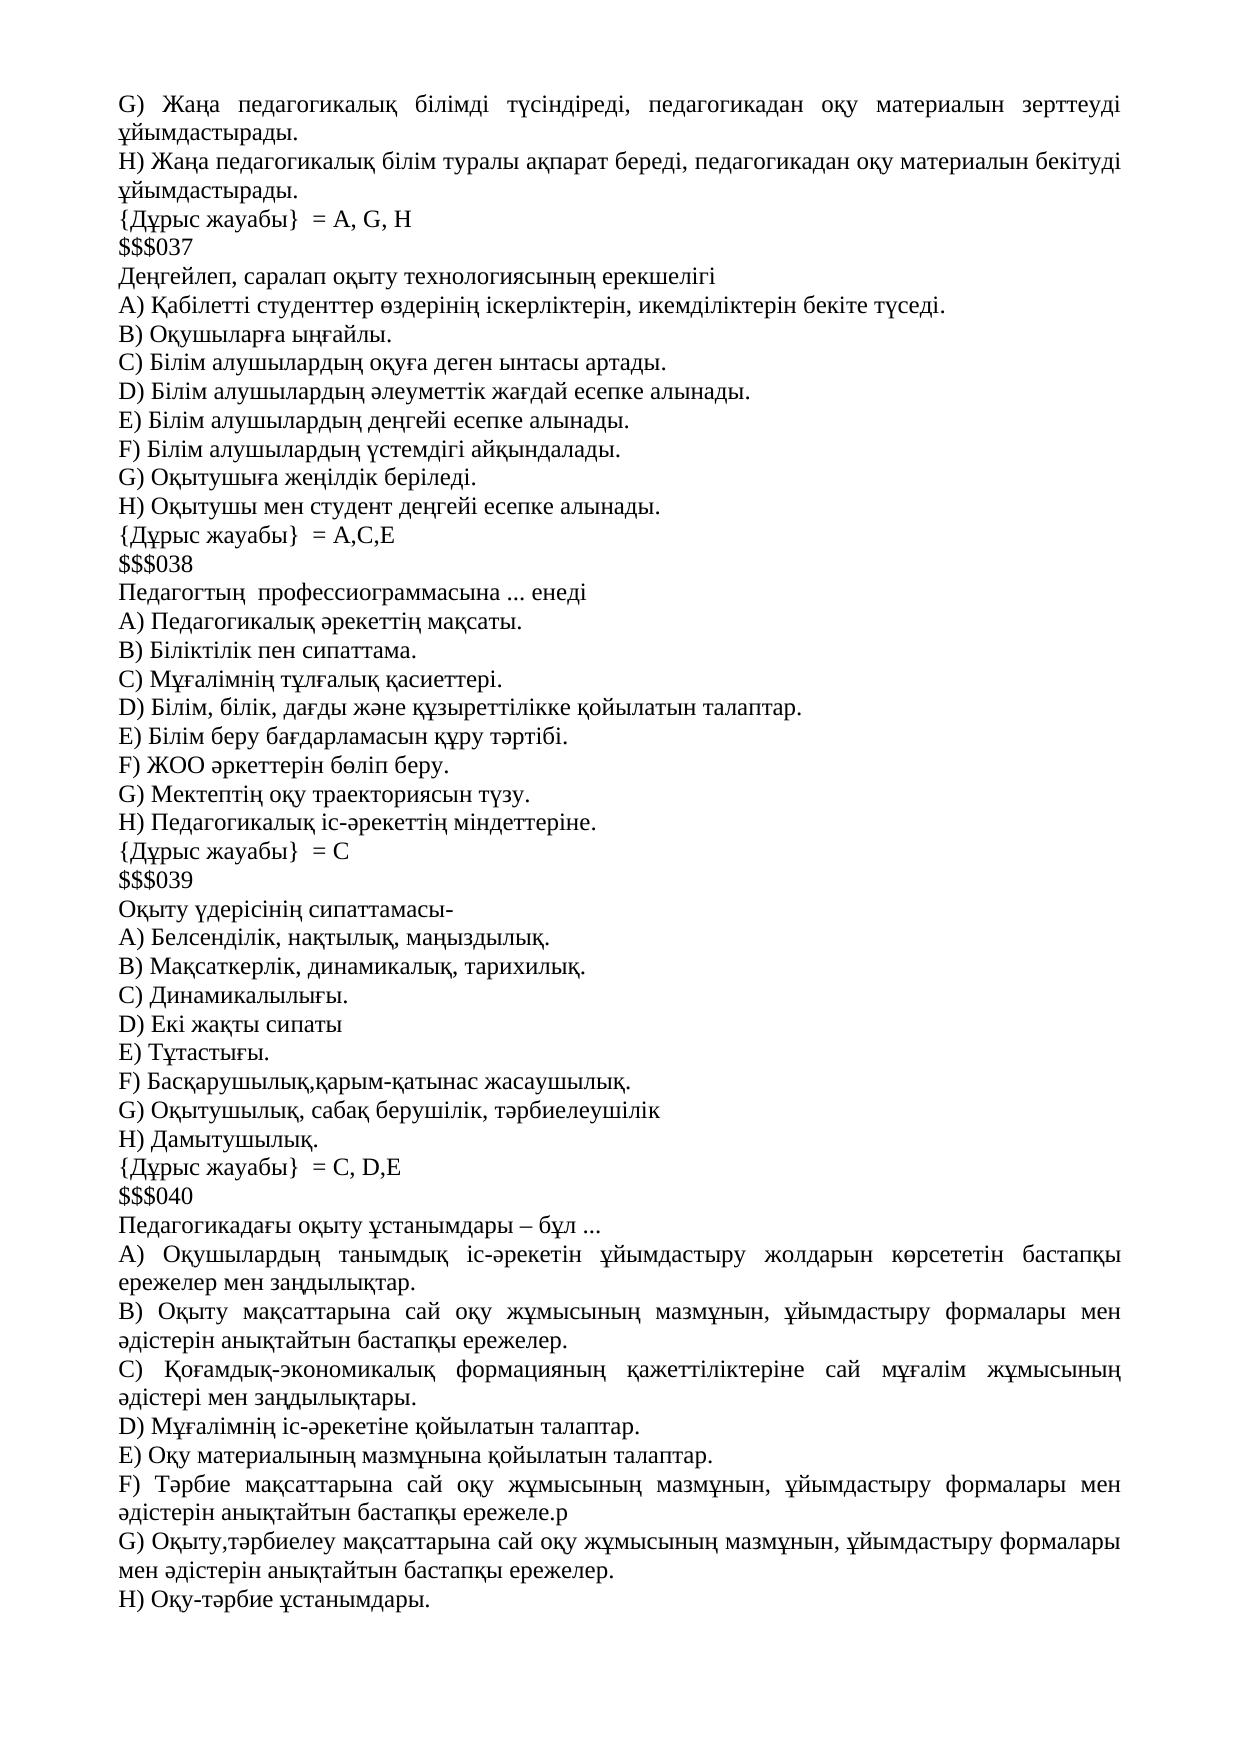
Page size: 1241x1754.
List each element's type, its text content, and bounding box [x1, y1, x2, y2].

text D) Білім алушылардың әлеуметтік жағдай есепке алынады. [118, 376, 1122, 405]
text D) Екі жақты сипаты [118, 1009, 1122, 1037]
text Педагогтың профессиограммасына ... енеді [118, 577, 1122, 606]
text $$$039 [118, 865, 1122, 894]
text A) Белсенділік, нақтылық, маңыздылық. [118, 922, 1122, 951]
text G) Оқытушыға жеңілдік беріледі. [118, 462, 1122, 491]
text {Дұрыс жауабы} = C [118, 836, 1122, 865]
text F) ЖОО әркеттерін бөліп беру. [118, 750, 1122, 779]
text E) Оқу материалының мазмұнына қойылатын талаптар. [118, 1440, 1122, 1469]
text C) Қоғамдық-экономикалық формацияның қажеттіліктеріне сай мұғалім жұмысының әдістері мен заңдылықтары. [118, 1354, 1122, 1411]
text H) Оқытушы мен студент деңгейі есепке алынады. [118, 491, 1122, 520]
text D) Мұғалімнің іс-әрекетіне қойылатын талаптар. [118, 1411, 1122, 1440]
text H) Оқу-тәрбие ұстанымдары. [118, 1584, 1122, 1612]
text B) Оқыту мақсаттарына сай оқу жұмысының мазмұнын, ұйымдастыру формалары мен әдістерін анықтайтын бастапқы ережелер. [118, 1296, 1122, 1354]
text F) Басқарушылық,қарым-қатынас жасаушылық. [118, 1066, 1122, 1095]
text {Дұрыс жауабы} = А,С,E [118, 520, 1122, 549]
text C) Динамикалылығы. [118, 980, 1122, 1009]
text $$$038 [118, 549, 1122, 577]
text F) Тәрбие мақсаттарына сай оқу жұмысының мазмұнын, ұйымдастыру формалары мен әдістерін анықтайтын бастапқы ережеле.р [118, 1469, 1122, 1526]
text A) Педагогикалық әрекеттің мақсаты. [118, 606, 1122, 635]
text Деңгейлеп, саралап оқыту технологиясының ерекшелігі [118, 261, 1122, 290]
text G) Оқытушылық, сабақ берушілік, тәрбиелеушілік [118, 1095, 1122, 1124]
text E) Білім беру бағдарламасын құру тәртібі. [118, 721, 1122, 750]
text Оқыту үдерісінің сипаттамасы- [118, 894, 1122, 922]
text C) Мұғалімнің тұлғалық қасиеттері. [118, 664, 1122, 692]
text C) Білім алушылардың оқуға деген ынтасы артады. [118, 347, 1122, 376]
text H) Педагогикалық іс-әрекеттің міндеттеріне. [118, 807, 1122, 836]
text F) Білім алушылардың үстемдігі айқындалады. [118, 434, 1122, 462]
text H) Дамытушылық. [118, 1124, 1122, 1152]
text G) Оқыту,тәрбиелеу мақсаттарына сай оқу жұмысының мазмұнын, ұйымдастыру формалары мен әдістерін анықтайтын бастапқы ережелер. [118, 1526, 1122, 1584]
text B) Оқушыларға ыңғайлы. [118, 319, 1122, 347]
text $$$037 [118, 232, 1122, 261]
text A) Оқушылардың танымдық іс-әрекетін ұйымдастыру жолдарын көрсететін бастапқы ережелер мен заңдылықтар. [118, 1239, 1122, 1296]
text E) Білім алушылардың деңгейі есепке алынады. [118, 405, 1122, 434]
text B) Біліктілік пен сипаттама. [118, 635, 1122, 664]
text D) Білім, білік, дағды және құзыреттілікке қойылатын талаптар. [118, 692, 1122, 721]
text G) Жаңа педагогикалық білімді түсіндіреді, педагогикадан оқу материалын зерттеуді ұйымдастырады. [118, 89, 1122, 146]
text {Дұрыс жауабы} = C, D,Е [118, 1152, 1122, 1181]
text $$$040 [118, 1181, 1122, 1210]
text Педагогикадағы оқыту ұстанымдары – бұл ... [118, 1210, 1122, 1239]
text H) Жаңа педагогикалық білім туралы ақпарат береді, педагогикадан оқу материалын бекітуді ұйымдастырады. [118, 146, 1122, 204]
text B) Мақсаткерлік, динамикалық, тарихилық. [118, 951, 1122, 980]
text {Дұрыс жауабы} = A, G, H [118, 204, 1122, 232]
text E) Тұтастығы. [118, 1037, 1122, 1066]
text A) Қабілетті студенттер өздерінің іскерліктерін, икемділіктерін бекіте түседі. [118, 290, 1122, 319]
text G) Мектептің оқу траекториясын түзу. [118, 779, 1122, 807]
